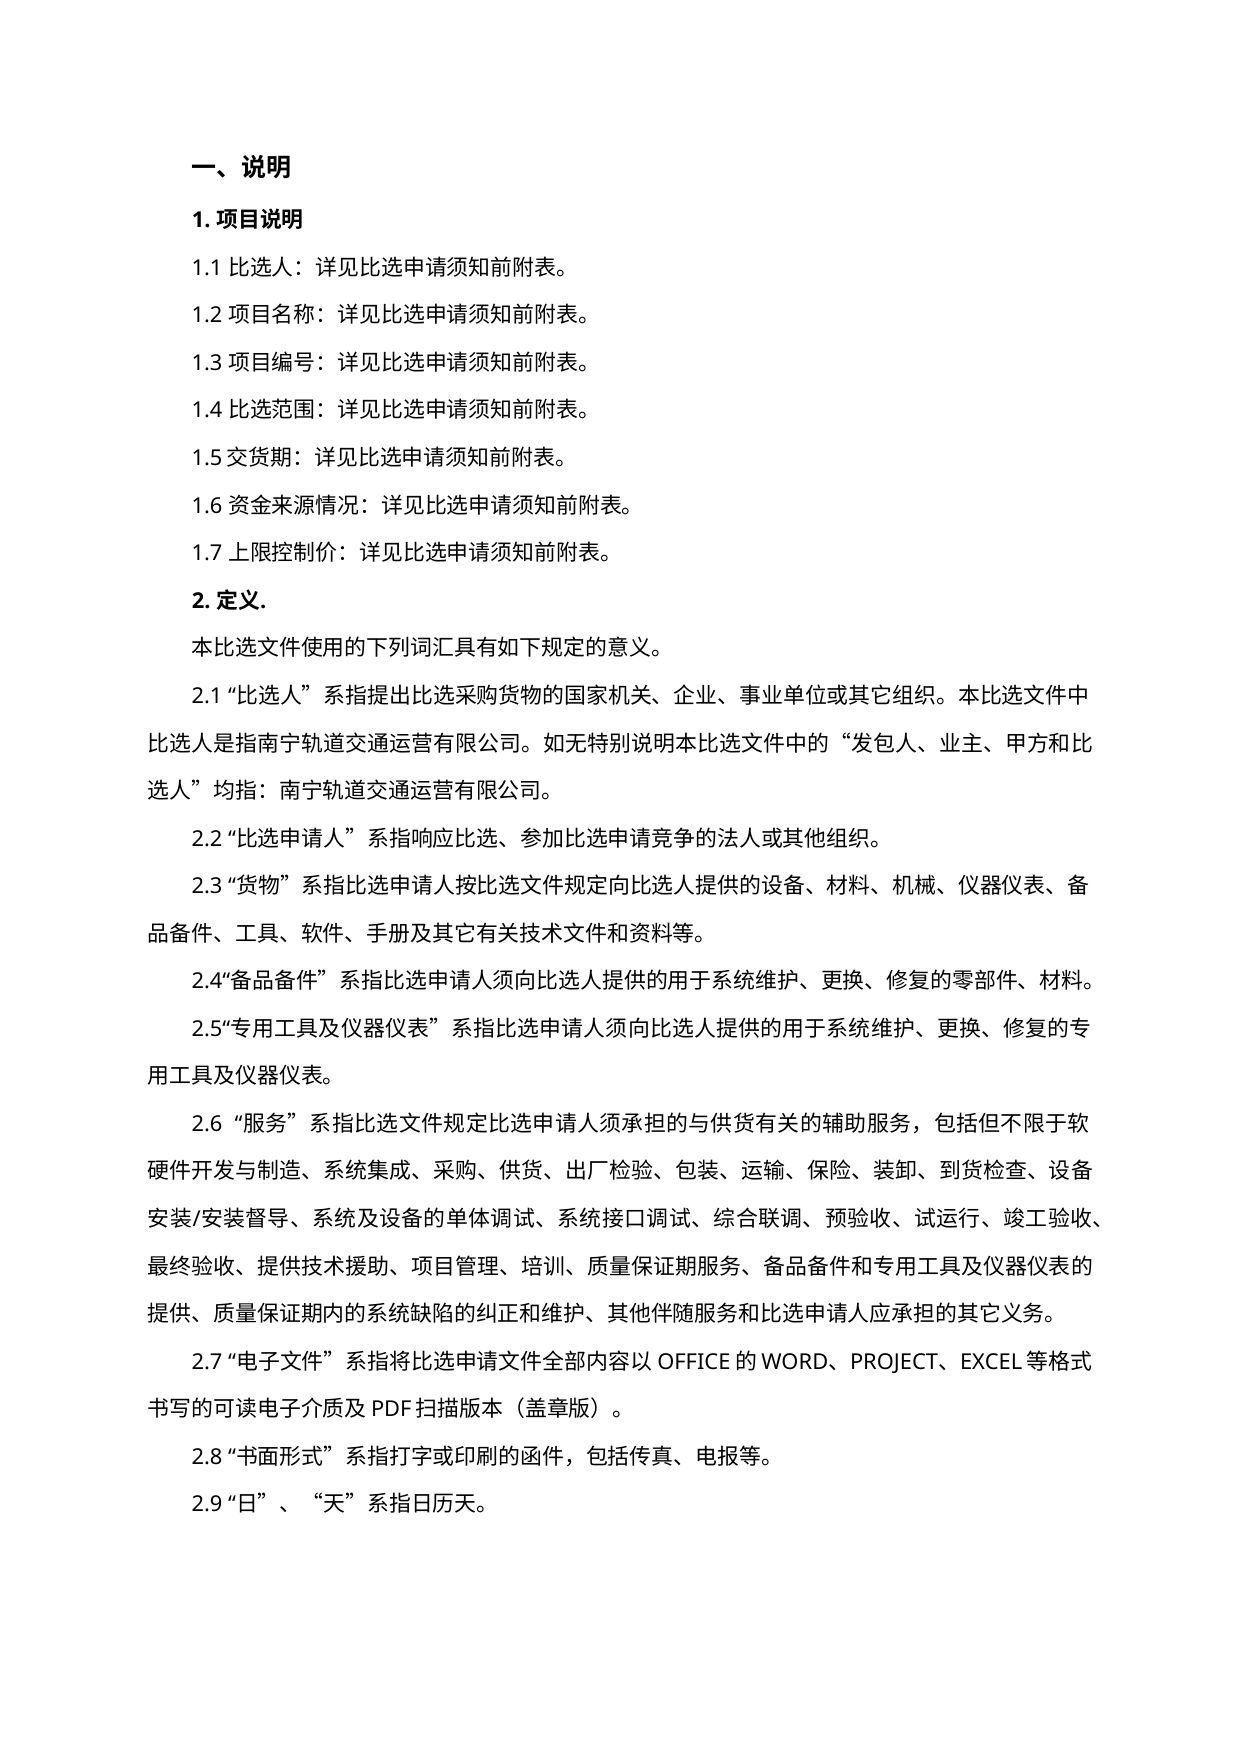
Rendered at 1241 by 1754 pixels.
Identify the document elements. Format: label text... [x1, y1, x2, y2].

text 2.7 “电子文件”系指将比选申请文件全部内容以OFFICE的WORD、PROJECT、EXCEL等格式书写的可读电子介质及PDF扫描版本（盖章版）。 [148, 1344, 1093, 1423]
text 本比选文件使用的下列词汇具有如下规定的意义。 [148, 630, 1093, 662]
text 1.4 比选范围：详见比选申请须知前附表。 [148, 392, 1093, 424]
subtitle 一、说明 [191, 148, 1093, 184]
text 2.5“专用工具及仪器仪表”系指比选申请人须向比选人提供的用于系统维护、更换、修复的专用工具及仪器仪表。 [148, 1011, 1093, 1090]
text 2.1 “比选人”系指提出比选采购货物的国家机关、企业、事业单位或其它组织。本比选文件中比选人是指南宁轨道交通运营有限公司。如无特别说明本比选文件中的“发包人、业主、甲方和比选人”均指：南宁轨道交通运营有限公司。 [148, 678, 1093, 805]
text 2.9 “日”、“天”系指日历天。 [148, 1486, 1093, 1518]
text 2.6 “服务”系指比选文件规定比选申请人须承担的与供货有关的辅助服务，包括但不限于软硬件开发与制造、系统集成、采购、供货、出厂检验、包装、运输、保险、装卸、到货检查、设备安装/安装督导、系统及设备的单体调试、系统接口调试、综合联调、预验收、试运行、竣工验收、最终验收、提供技术援助、项目管理、培训、质量保证期服务、备品备件和专用工具及仪器仪表的提供、质量保证期内的系统缺陷的纠正和维护、其他伴随服务和比选申请人应承担的其它义务。 [148, 1106, 1093, 1328]
subtitle 1. 项目说明 [148, 202, 1093, 234]
text 1.7 上限控制价：详见比选申请须知前附表。 [148, 535, 1093, 567]
text 1.5交货期：详见比选申请须知前附表。 [148, 440, 1093, 472]
text 1.1 比选人：详见比选申请须知前附表。 [148, 249, 1093, 281]
subtitle 2. 定义. [148, 583, 1093, 614]
text 2.2 “比选申请人”系指响应比选、参加比选申请竞争的法人或其他组织。 [148, 821, 1093, 852]
text 2.3 “货物”系指比选申请人按比选文件规定向比选人提供的设备、材料、机械、仪器仪表、备品备件、工具、软件、手册及其它有关技术文件和资料等。 [148, 868, 1093, 947]
text 1.6 资金来源情况：详见比选申请须知前附表。 [148, 488, 1093, 519]
text 2.4“备品备件”系指比选申请人须向比选人提供的用于系统维护、更换、修复的零部件、材料。 [148, 963, 1093, 995]
text 1.2 项目名称：详见比选申请须知前附表。 [148, 297, 1093, 329]
text 2.8 “书面形式”系指打字或印刷的函件，包括传真、电报等。 [148, 1439, 1093, 1471]
text 1.3 项目编号：详见比选申请须知前附表。 [148, 345, 1093, 377]
